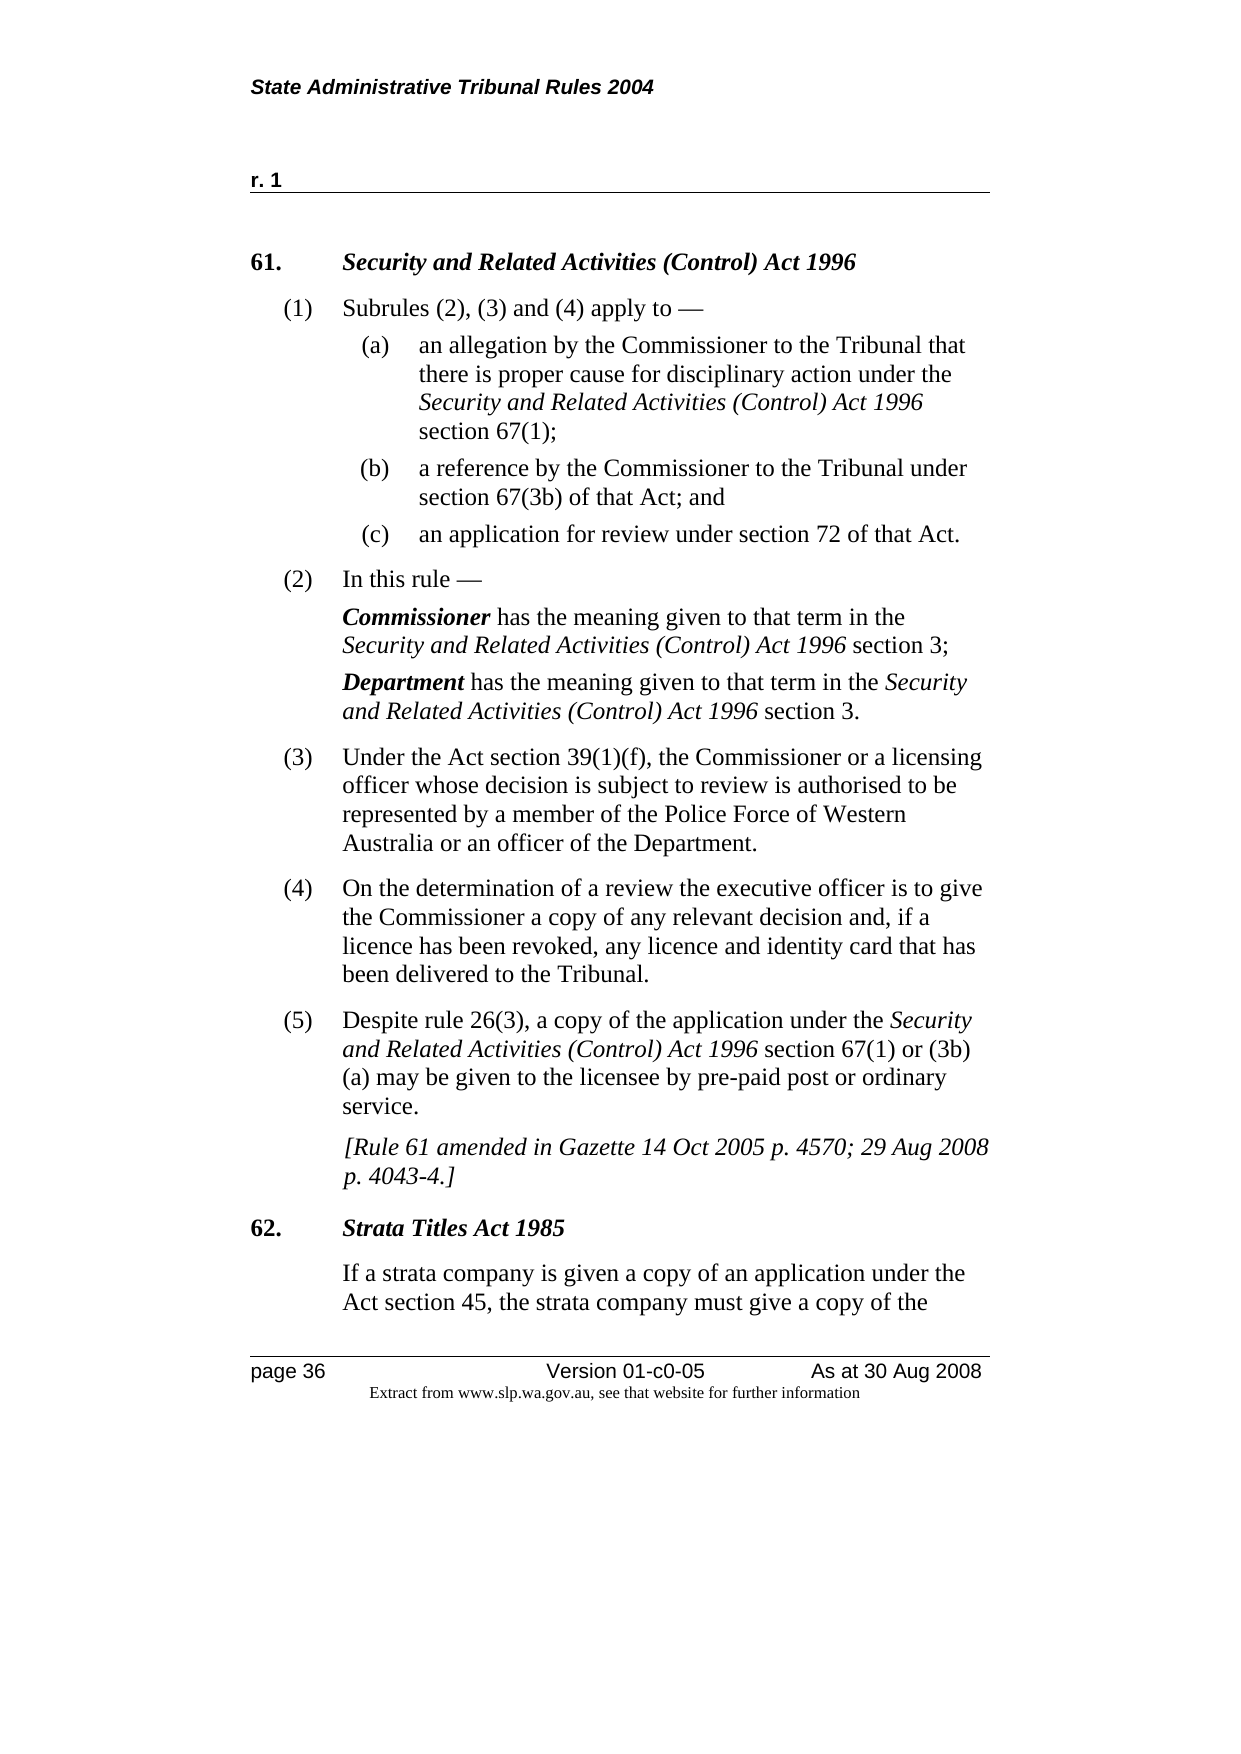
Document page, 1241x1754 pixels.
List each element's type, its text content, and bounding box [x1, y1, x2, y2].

text Department has the meaning given to that term in the Security and Related Activities (Control) Act 1996 section 3. [250, 667, 990, 725]
text (1) Subrules (2), (3) and (4) apply to — [250, 293, 990, 322]
text (b) a reference by the Commissioner to the Tribunal under section 67(3b) of that Act; and [250, 453, 990, 511]
text (3) Under the Act section 39(1)(f), the Commissioner or a licensing officer whose decision is subject to review is authorised to be represented by a member of the Police Force of Western Australia or an officer of the Department. [250, 742, 990, 857]
text [Rule 61 amended in Gazette 14 Oct 2005 p. 4570; 29 Aug 2008 p. 4043-4.] [250, 1132, 990, 1190]
text (2) In this rule — [250, 564, 990, 593]
text (5) Despite rule 26(3), a copy of the application under the Security and Related Activities (Control) Act 1996 section 67(1) or (3b)(a) may be given to the licensee by pre-paid post or ordinary service. [250, 1005, 990, 1120]
text (4) On the determination of a review the executive officer is to give the Commissioner a copy of any relevant decision and, if a licence has been revoked, any licence and identity card that has been delivered to the Tribunal. [250, 873, 990, 988]
subtitle 62. Strata Titles Act 1985 [250, 1213, 990, 1242]
text Commissioner has the meaning given to that term in the Security and Related Activities (Control) Act 1996 section 3; [250, 602, 990, 659]
text (c) an application for review under section 72 of that Act. [250, 519, 990, 548]
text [250, 1258, 990, 1316]
text (a) an allegation by the Commissioner to the Tribunal that there is proper cause for disciplinary action under the Security and Related Activities (Control) Act 1996 section 67(1); [250, 330, 990, 445]
subtitle 61. Security and Related Activities (Control) Act 1996 [250, 247, 990, 276]
